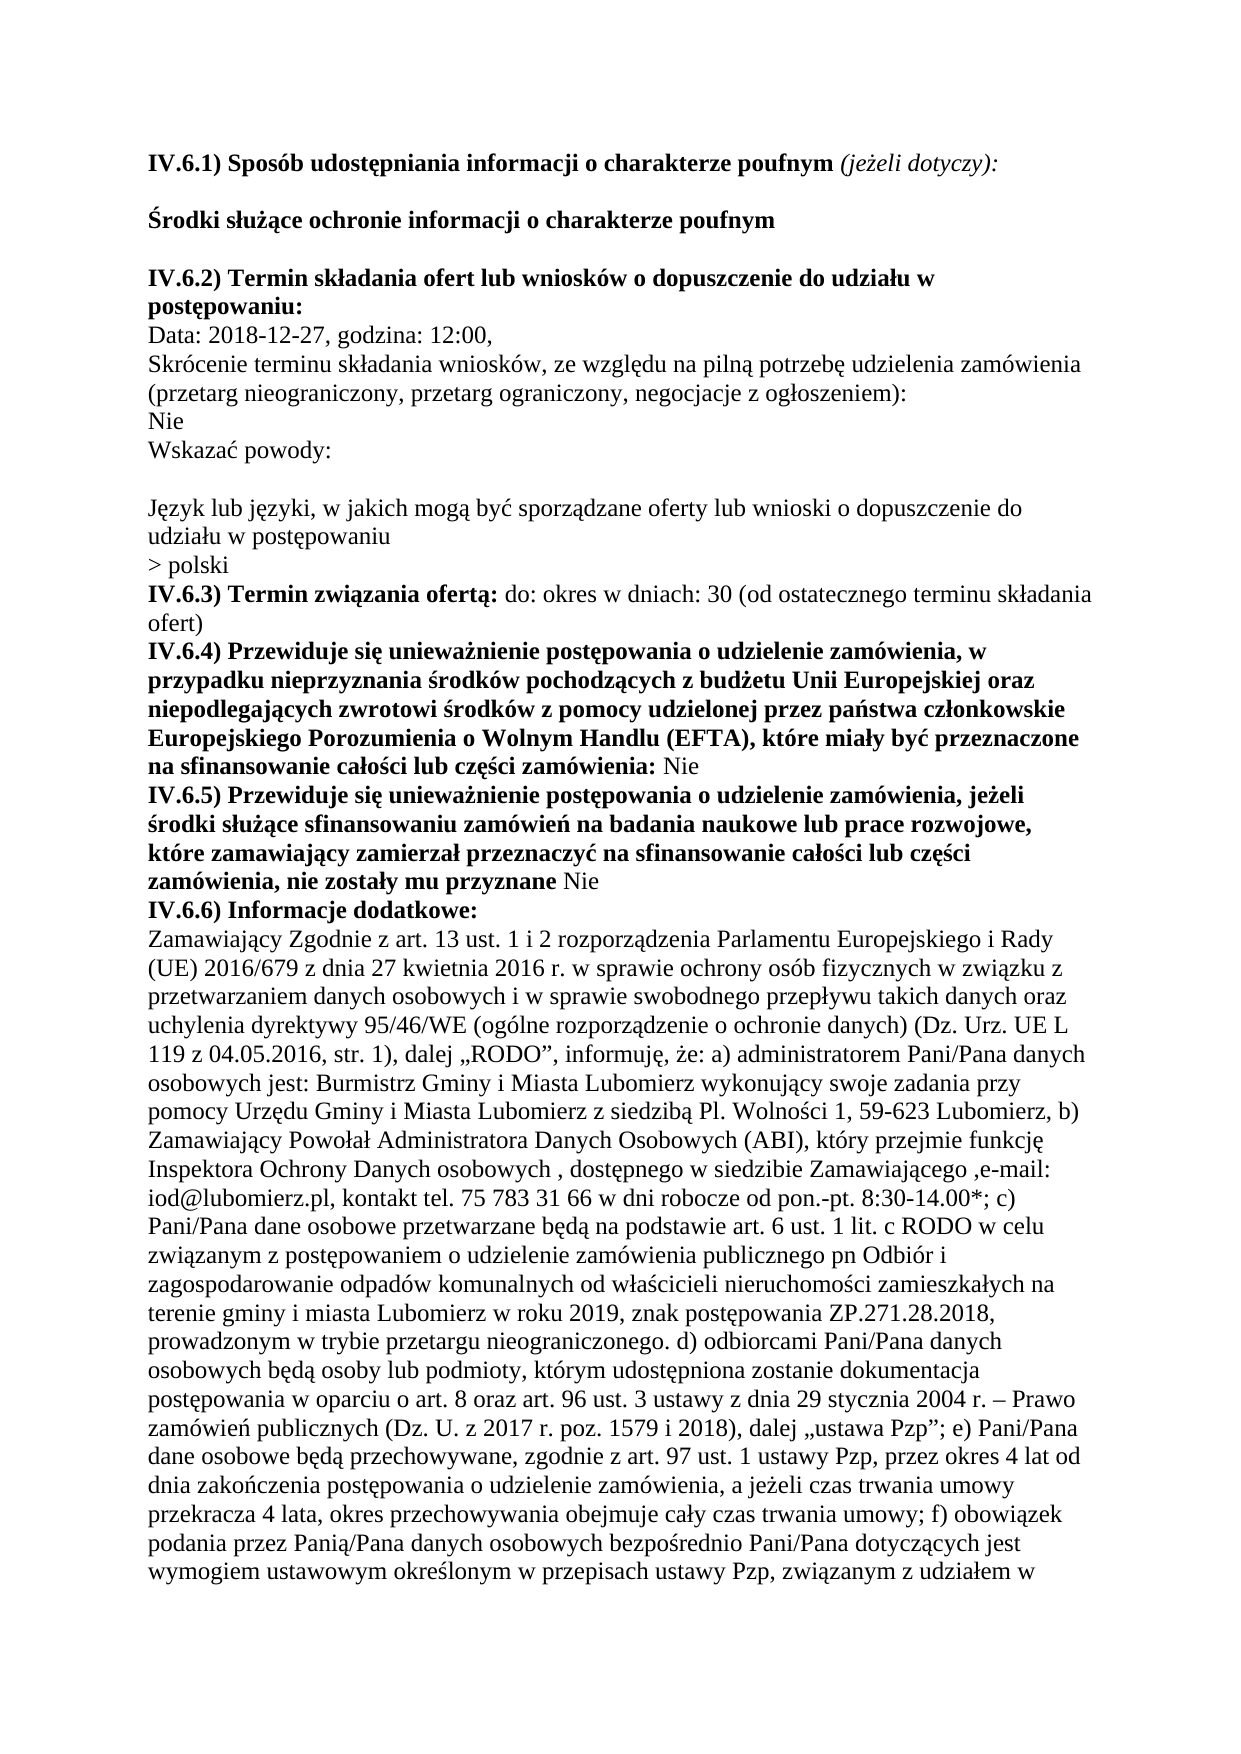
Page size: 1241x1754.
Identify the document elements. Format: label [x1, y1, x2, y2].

text [148, 148, 1093, 1585]
